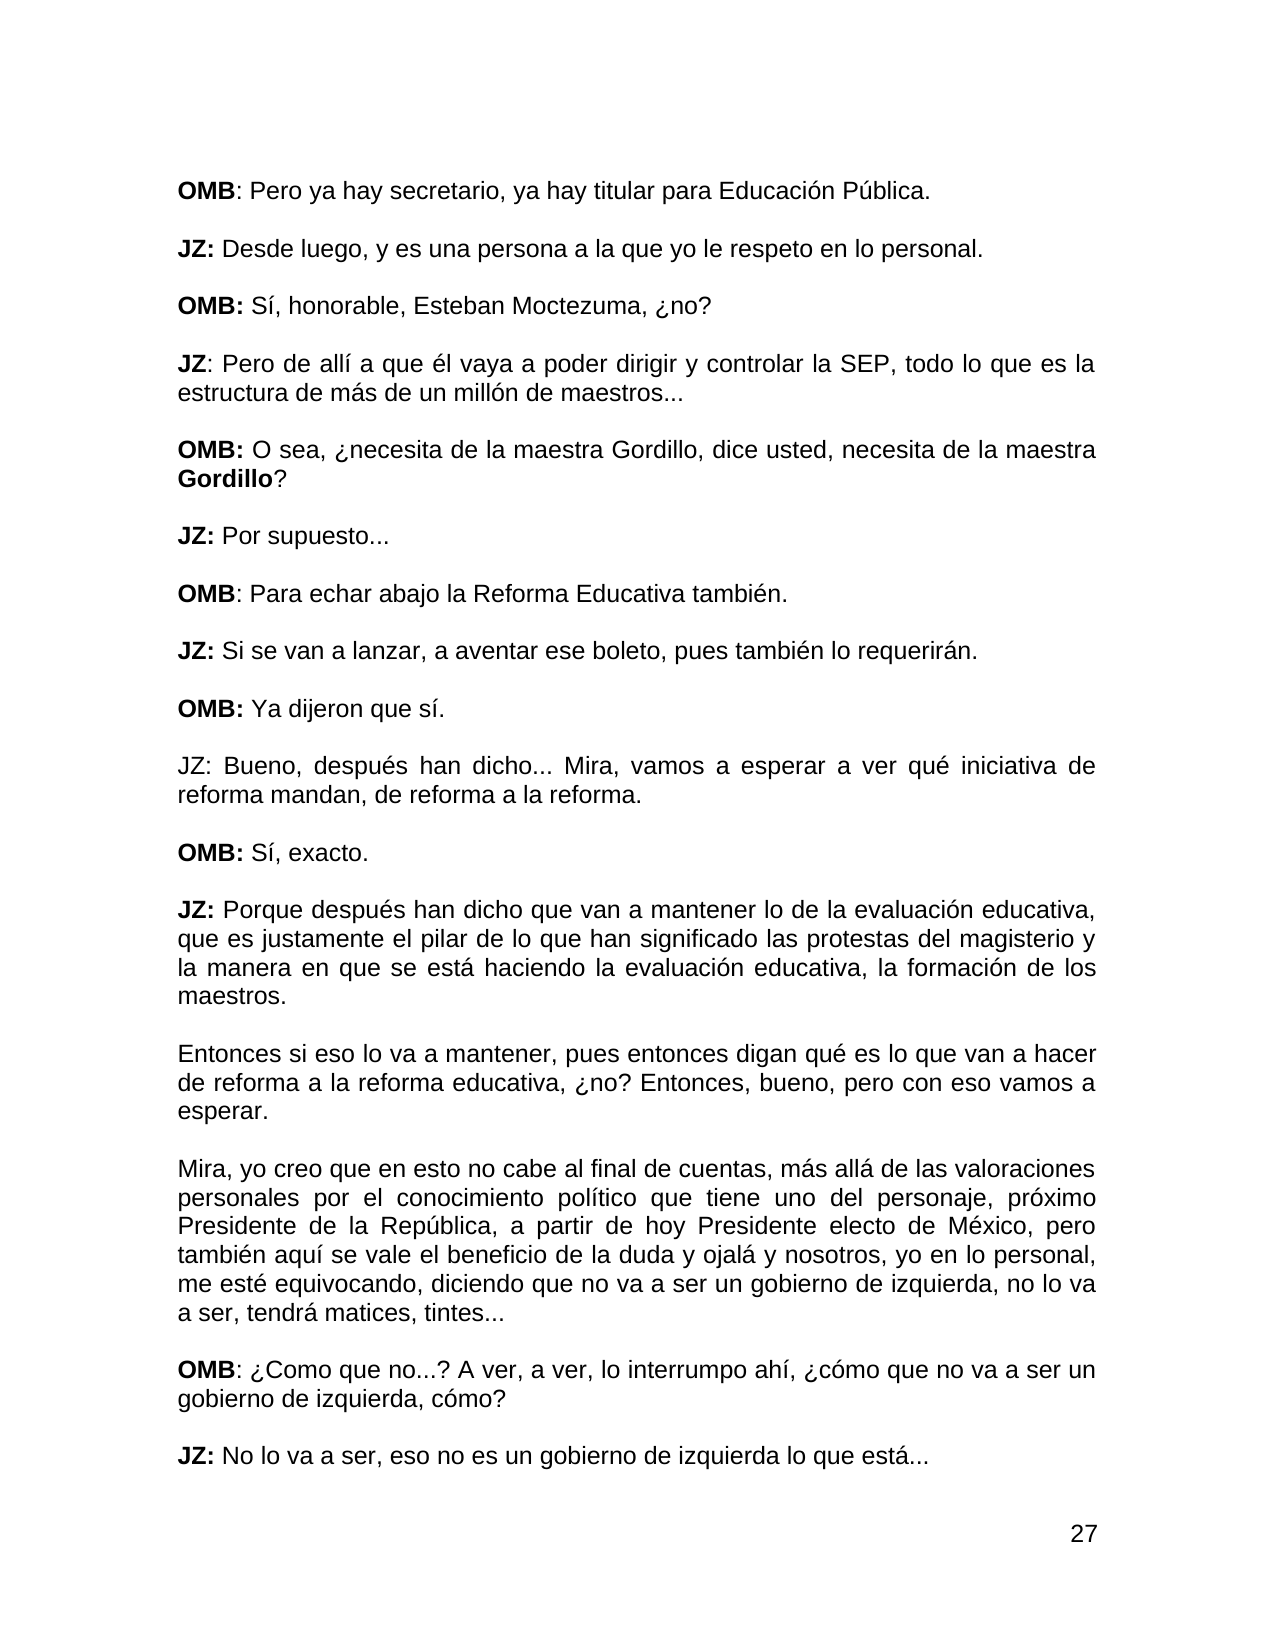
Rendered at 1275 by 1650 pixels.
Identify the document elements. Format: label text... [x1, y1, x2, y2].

text JZ: Por supuesto... [177, 521, 1098, 550]
text JZ: Porque después han dicho que van a mantener lo de la evaluación educativa, que es justamente el pilar de lo que han significado las protestas del magisterio y la manera en que se está haciendo la evaluación educativa, la formación de los maestros. [177, 895, 1098, 1010]
text OMB: Ya dijeron que sí. [177, 694, 1098, 723]
text Entonces si eso lo va a mantener, pues entonces digan qué es lo que van a hacer de reforma a la reforma educativa, ¿no? Entonces, bueno, pero con eso vamos a esperar. [177, 1039, 1098, 1125]
text OMB: Para echar abajo la Reforma Educativa también. [177, 579, 1098, 608]
text JZ: No lo va a ser, eso no es un gobierno de izquierda lo que está... [177, 1441, 1098, 1470]
text JZ: Desde luego, y es una persona a la que yo le respeto en lo personal. [177, 234, 1098, 263]
text JZ: Pero de allí a que él vaya a poder dirigir y controlar la SEP, todo lo que es la estructura de más de un millón de maestros... [177, 349, 1098, 406]
text Mira, yo creo que en esto no cabe al final de cuentas, más allá de las valoraciones personales por el conocimiento político que tiene uno del personaje, próximo Presidente de la República, a partir de hoy Presidente electo de México, pero también aquí se vale el beneficio de la duda y ojalá y nosotros, yo en lo personal, me esté equivocando, diciendo que no va a ser un gobierno de izquierda, no lo va a ser, tendrá matices, tintes... [177, 1154, 1098, 1326]
text OMB: Pero ya hay secretario, ya hay titular para Educación Pública. [177, 176, 1098, 205]
text OMB: ¿Como que no...? A ver, a ver, lo interrumpo ahí, ¿cómo que no va a ser un gobierno de izquierda, cómo? [177, 1355, 1098, 1413]
text OMB: O sea, ¿necesita de la maestra Gordillo, dice usted, necesita de la maestra Gordillo? [177, 435, 1098, 493]
text JZ: Bueno, después han dicho... Mira, vamos a esperar a ver qué iniciativa de reforma mandan, de reforma a la reforma. [177, 751, 1098, 809]
text JZ: Si se van a lanzar, a aventar ese boleto, pues también lo requerirán. [177, 636, 1098, 665]
text OMB: Sí, exacto. [177, 838, 1098, 866]
text OMB: Sí, honorable, Esteban Moctezuma, ¿no? [177, 291, 1098, 320]
